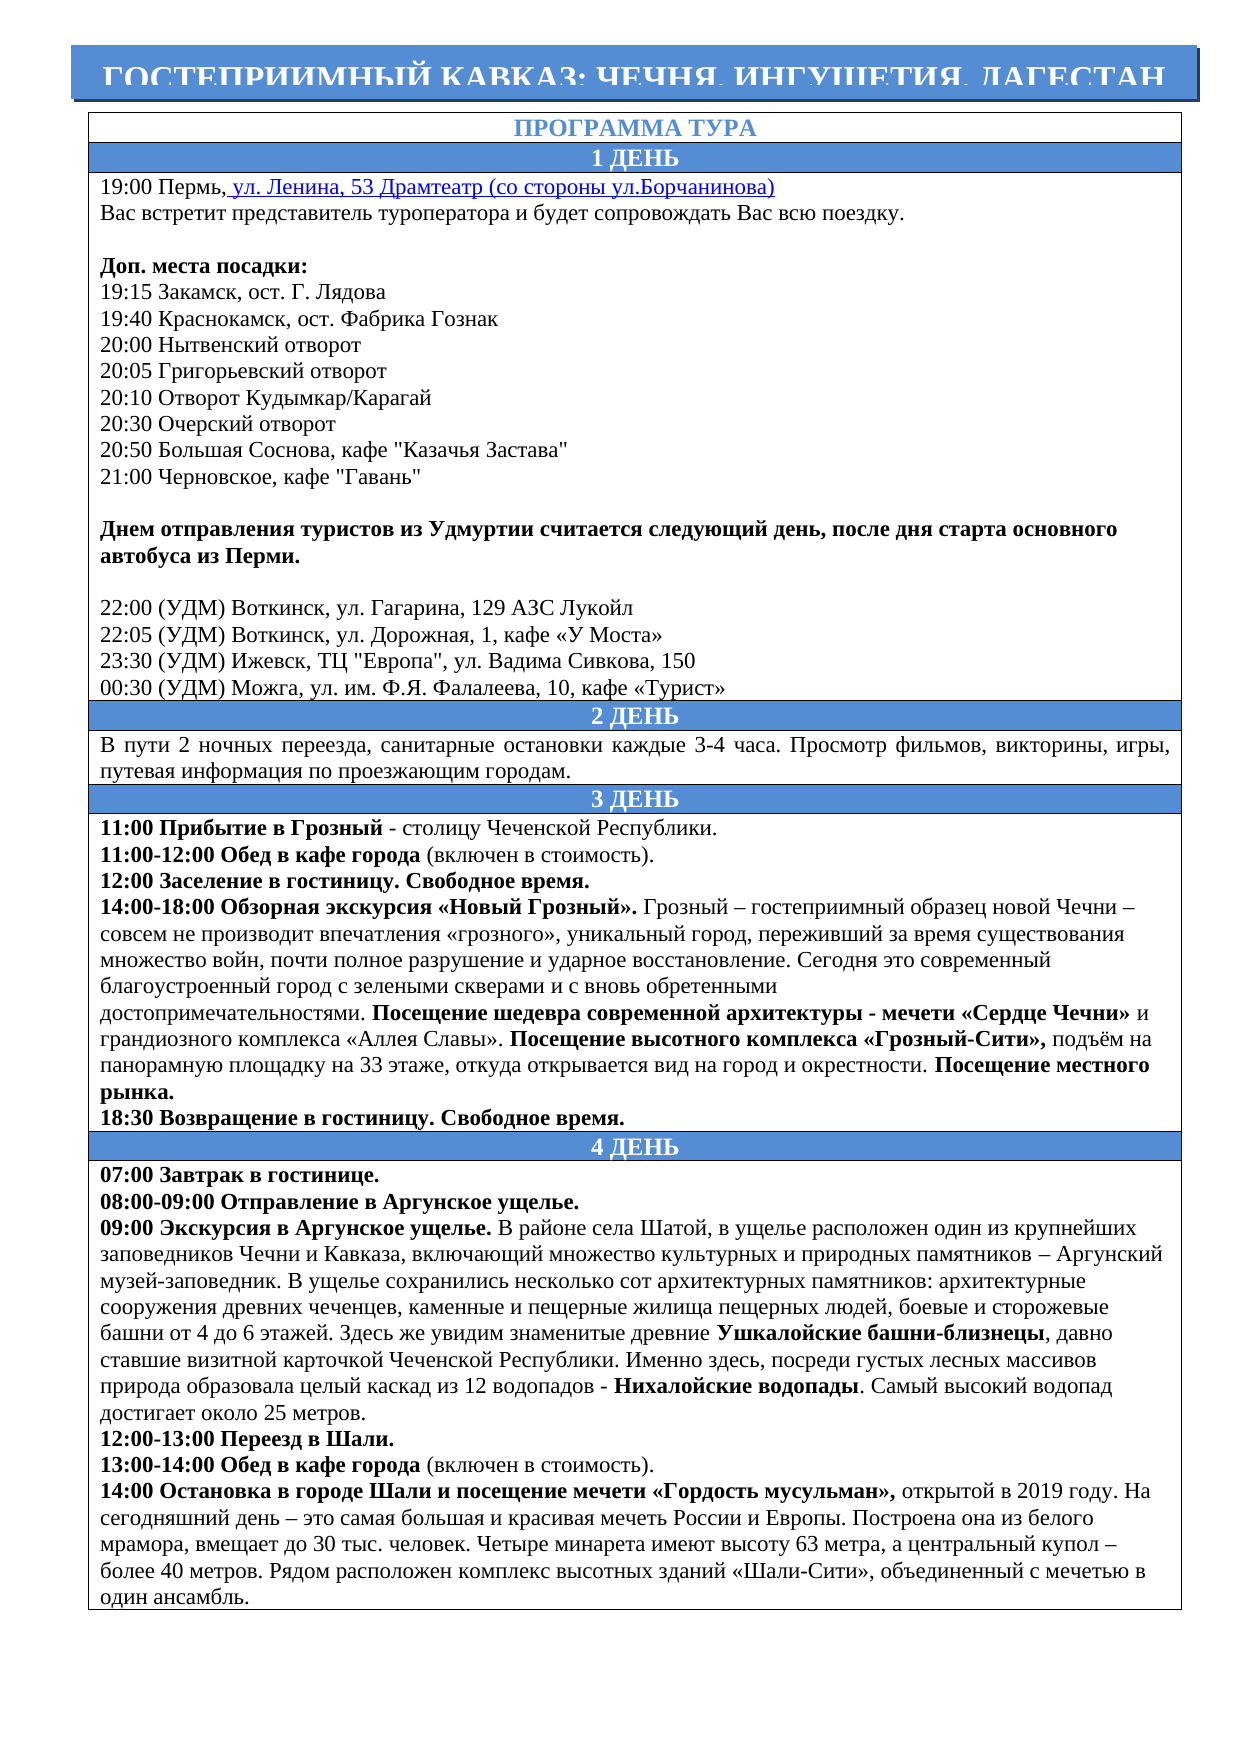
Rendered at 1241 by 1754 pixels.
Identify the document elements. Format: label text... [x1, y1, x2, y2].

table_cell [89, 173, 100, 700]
table_cell 2 ДЕНЬ [89, 701, 1181, 730]
table_cell 1 ДЕНЬ [89, 143, 1181, 172]
table_cell 3 ДЕНЬ [89, 785, 1181, 813]
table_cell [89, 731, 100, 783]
table_header ПРОГРАММА ТУРА [89, 113, 1181, 142]
table_cell 11:00 Прибытие в Грозный - столицу Чеченской Республики. 11:00-12:00 Обед в кафе города (включен в стоимость). 12:00 Заселение в гостиницу. Свободное время. 14:00-18:00 Обзорная экскурсия «Новый Грозный». Грозный – гостеприимный образец новой Чечни – совсем не производит впечатления «грозного», уникальный город, переживший за время существования множество войн, почти полное разрушение и ударное восстановление. Сегодня это современный благоустроенный город с зелеными скверами и с вновь обретенными достопримечательностями. Посещение шедевра современной архитектуры - мечети «Сердце Чечни» и грандиозного комплекса «Аллея Славы». Посещение высотного комплекса «Грозный-Сити», подъём на панорамную площадку на 33 этаже, откуда открывается вид на город и окрестности. Посещение местного рынка. 18:30 Возвращение в гостиницу. Свободное время. [89, 814, 1181, 1131]
table_cell В пути 2 ночных переезда, санитарные остановки каждые 3-4 часа. Просмотр фильмов, викторины, игры, путевая информация по проезжающим городам. [572, 731, 1181, 783]
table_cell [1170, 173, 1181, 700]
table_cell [89, 1161, 1181, 1609]
table_cell 4 ДЕНЬ [89, 1132, 1181, 1160]
